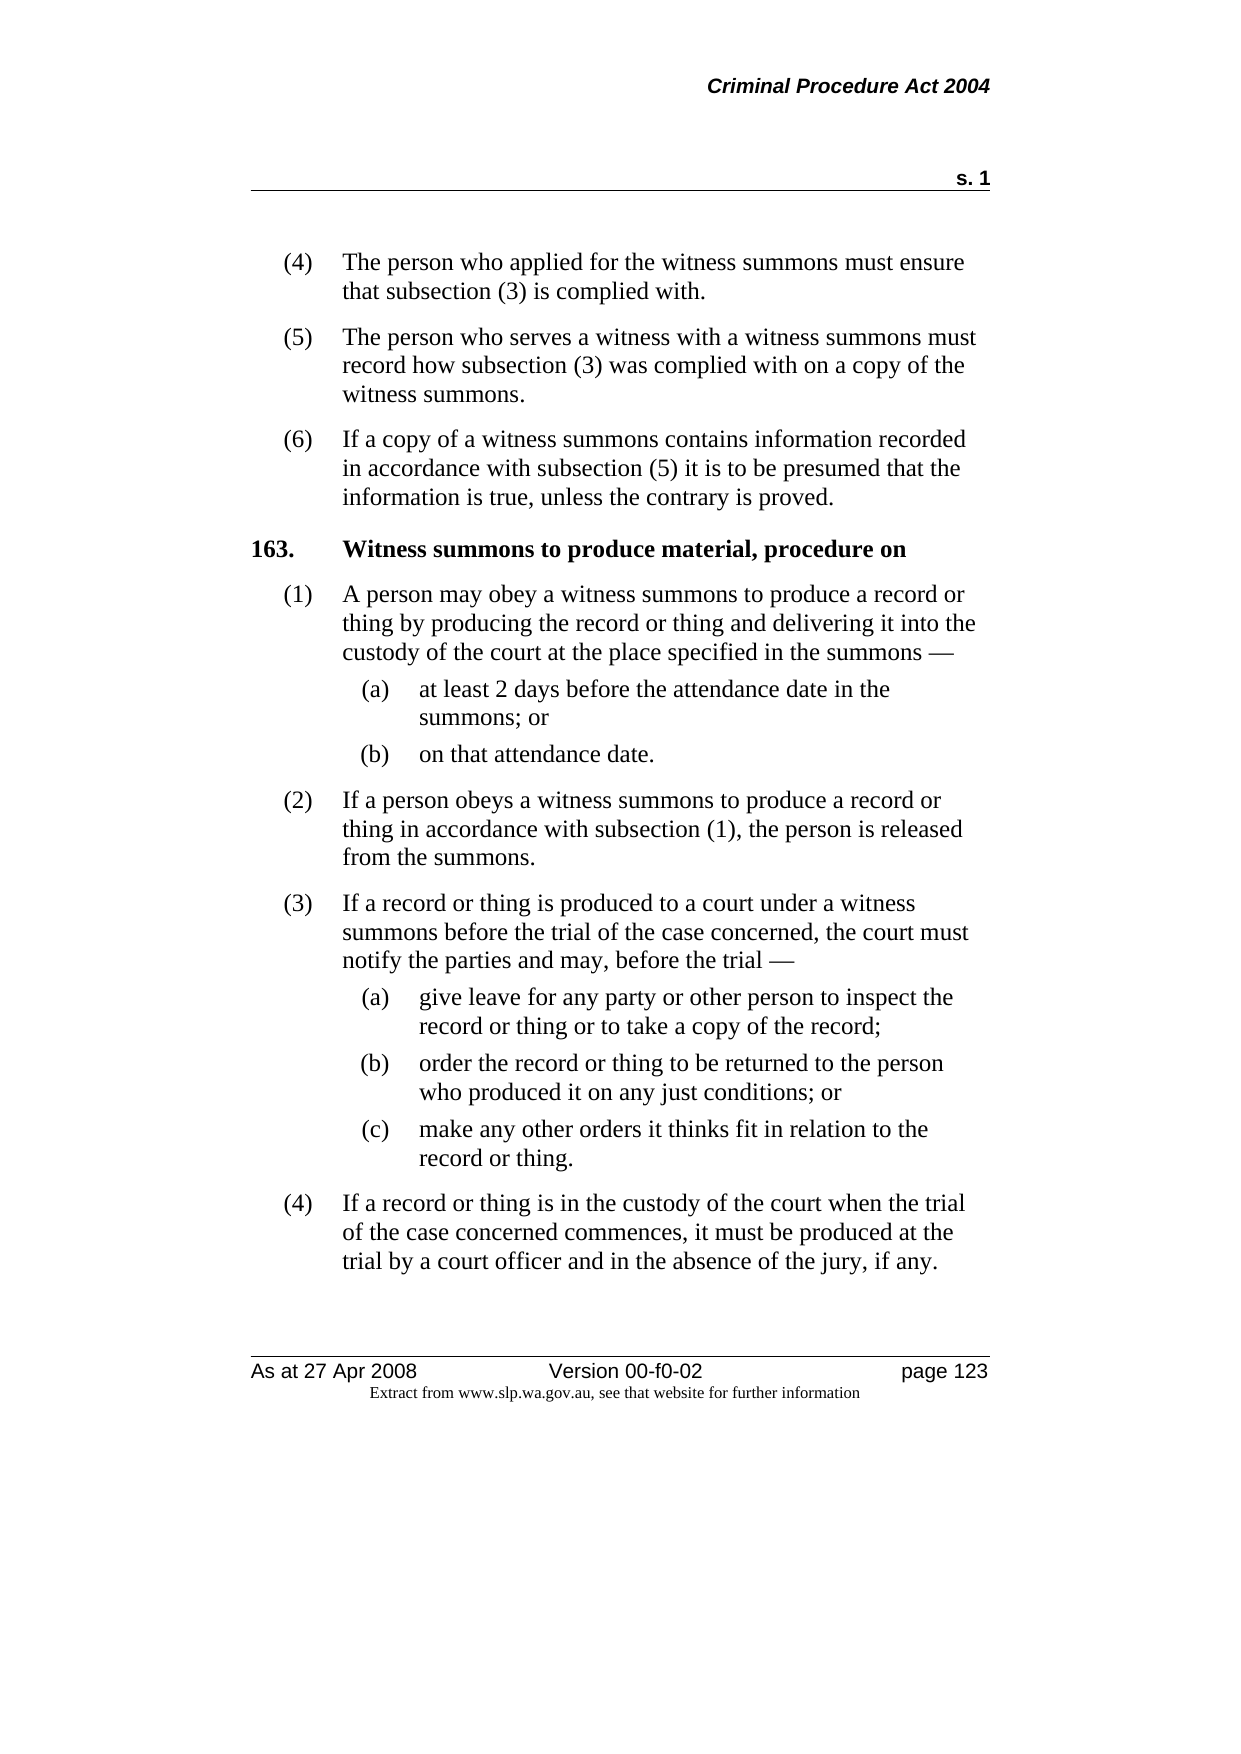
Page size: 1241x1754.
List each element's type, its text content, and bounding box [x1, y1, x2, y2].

text (a) give leave for any party or other person to inspect the record or thing or to take a copy of the record; [251, 982, 990, 1040]
text (3) If a record or thing is produced to a court under a witness summons before the trial of the case concerned, the court must notify the parties and may, before the trial — [251, 888, 990, 974]
text (1) A person may obey a witness summons to produce a record or thing by producing the record or thing and delivering it into the custody of the court at the place specified in the summons — [251, 579, 990, 665]
text (a) at least 2 days before the attendance date in the summons; or [251, 674, 990, 731]
text (4) If a record or thing is in the custody of the court when the trial of the case concerned commences, it must be produced at the trial by a court officer and in the absence of the jury, if any. [251, 1188, 990, 1274]
text (5) The person who serves a witness with a witness summons must record how subsection (3) was complied with on a copy of the witness summons. [251, 322, 990, 408]
text (c) make any other orders it thinks fit in relation to the record or thing. [251, 1114, 990, 1172]
text (b) order the record or thing to be returned to the person who produced it on any just conditions; or [251, 1048, 990, 1106]
text (b) on that attendance date. [251, 739, 990, 768]
subtitle 163. Witness summons to produce material, procedure on [251, 534, 990, 562]
text (6) If a copy of a witness summons contains information recorded in accordance with subsection (5) it is to be presumed that the information is true, unless the contrary is proved. [251, 424, 990, 511]
text (4) The person who applied for the witness summons must ensure that subsection (3) is complied with. [251, 247, 990, 305]
text (2) If a person obeys a witness summons to produce a record or thing in accordance with subsection (1), the person is released from the summons. [251, 785, 990, 871]
